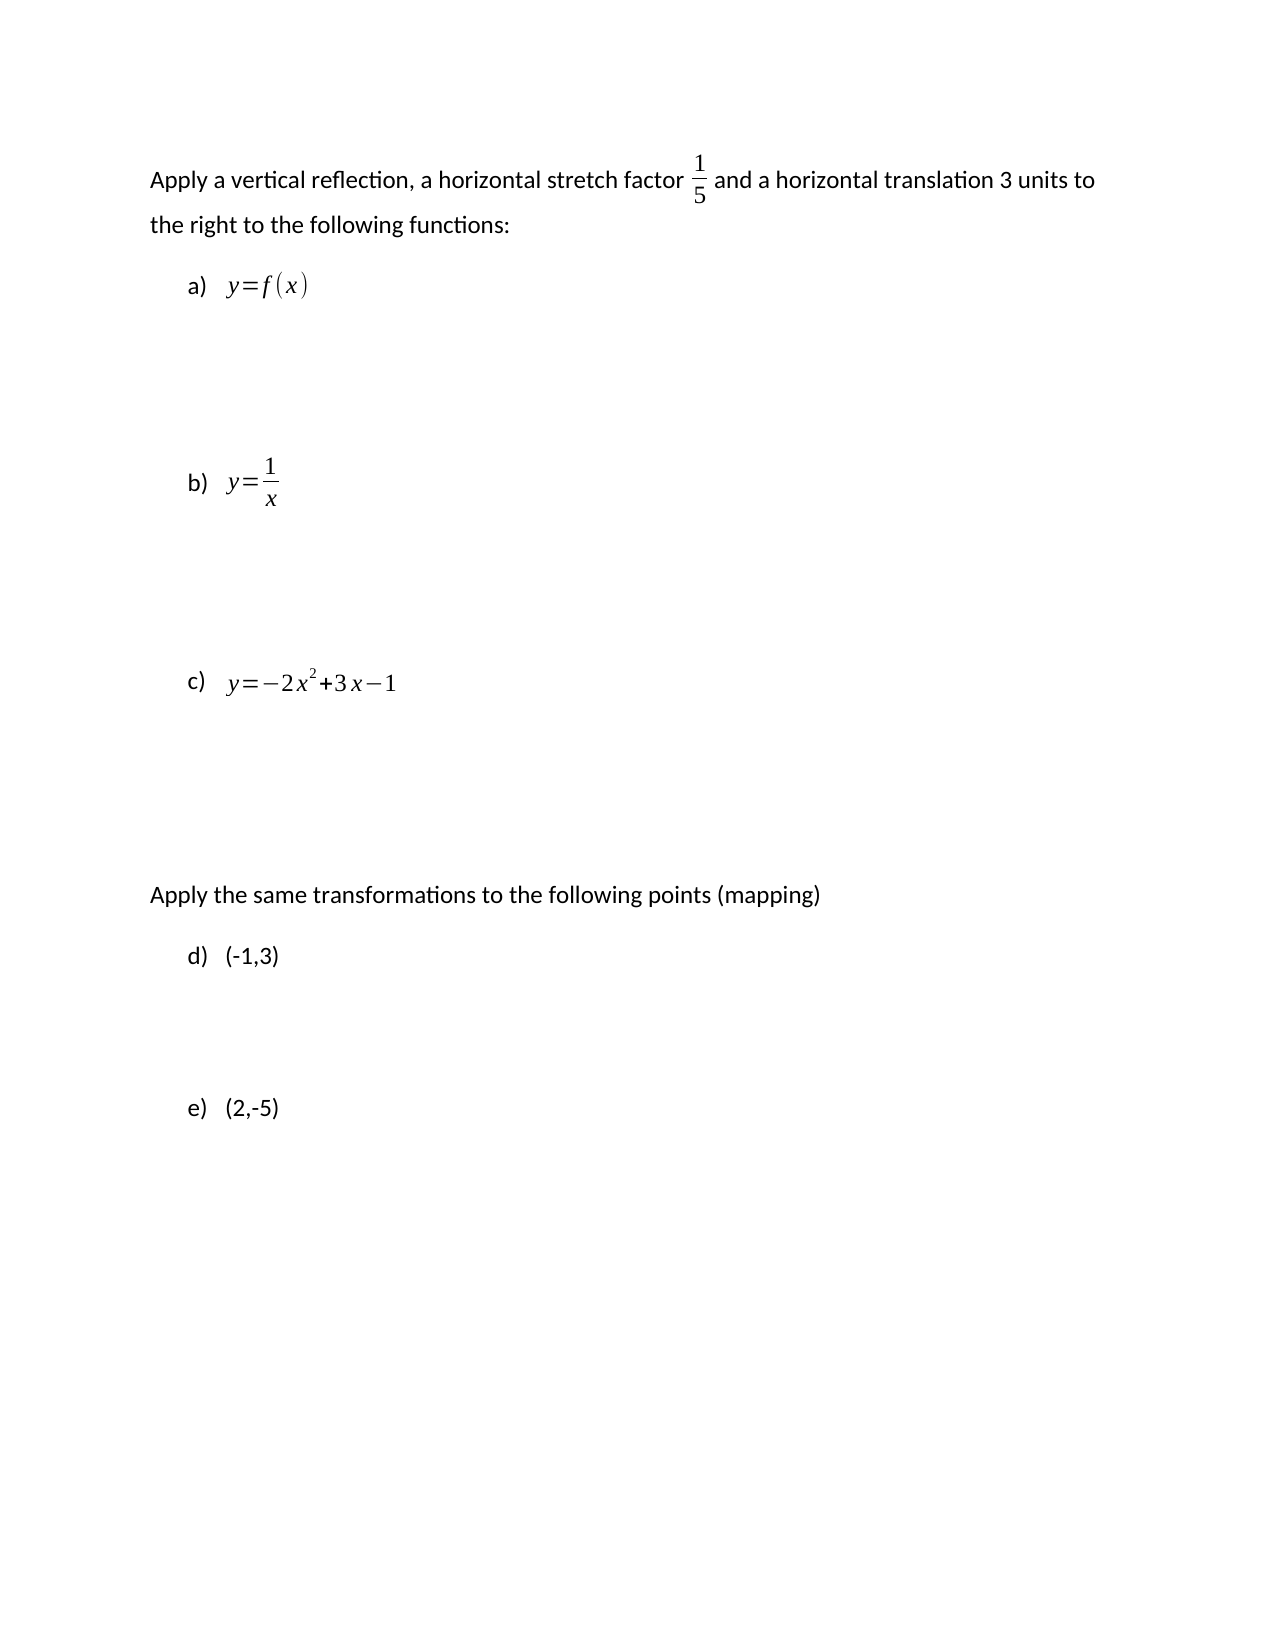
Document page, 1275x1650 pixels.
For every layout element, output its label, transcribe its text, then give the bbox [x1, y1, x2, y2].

text Apply a vertical reflection, a horizontal stretch factor and a horizontal translation 3 units to the right to the following functions: [150, 150, 1125, 239]
list (2,-5) [187, 1093, 1125, 1123]
list (-1,3) [187, 940, 1125, 1093]
text Apply the same transformations to the following points (mapping) [150, 879, 1125, 940]
